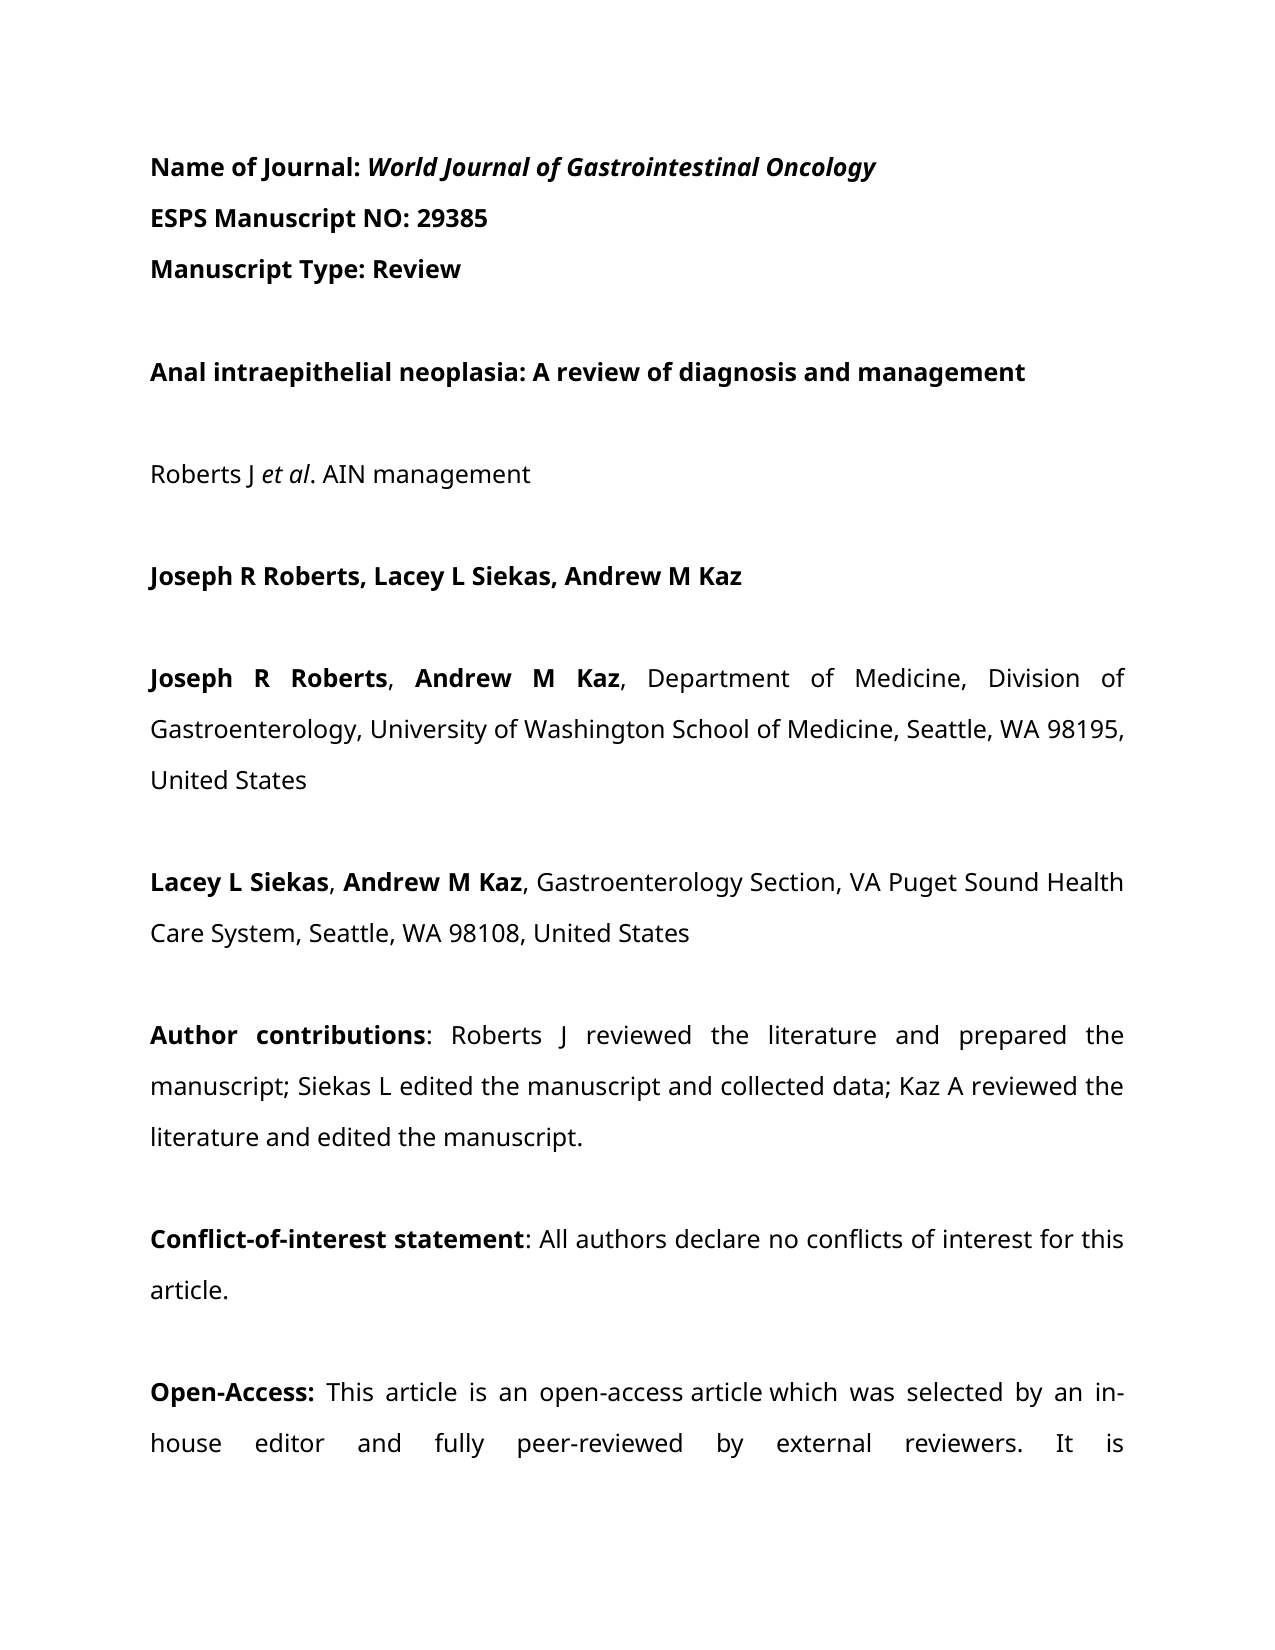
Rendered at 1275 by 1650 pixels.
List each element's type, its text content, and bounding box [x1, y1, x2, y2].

text Joseph R Roberts, Lacey L Siekas, Andrew M Kaz [150, 558, 1125, 592]
text Lacey L Siekas, Andrew M Kaz, Gastroenterology Section, VA Puget Sound Health Care System, Seattle, WA 98108, United States [150, 864, 1125, 950]
text Conflict-of-interest statement: All authors declare no conflicts of interest for this article. [150, 1222, 1125, 1307]
text Author contributions: Roberts J reviewed the literature and prepared the manuscript; Siekas L edited the manuscript and collected data; Kaz A reviewed the literature and edited the manuscript. [150, 1018, 1125, 1154]
text Name of Journal: World Journal of Gastrointestinal Oncology [150, 150, 1125, 184]
text ESPS Manuscript NO: 29385 [150, 201, 1125, 235]
text Roberts J et al. AIN management [150, 456, 1125, 490]
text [150, 1375, 1125, 1460]
text Manuscript Type: Review [150, 252, 1125, 286]
text Joseph R Roberts, Andrew M Kaz, Department of Medicine, Division of Gastroenterology, University of Washington School of Medicine, Seattle, WA 98195, United States [150, 660, 1125, 797]
text Anal intraepithelial neoplasia: A review of diagnosis and management [150, 354, 1125, 388]
